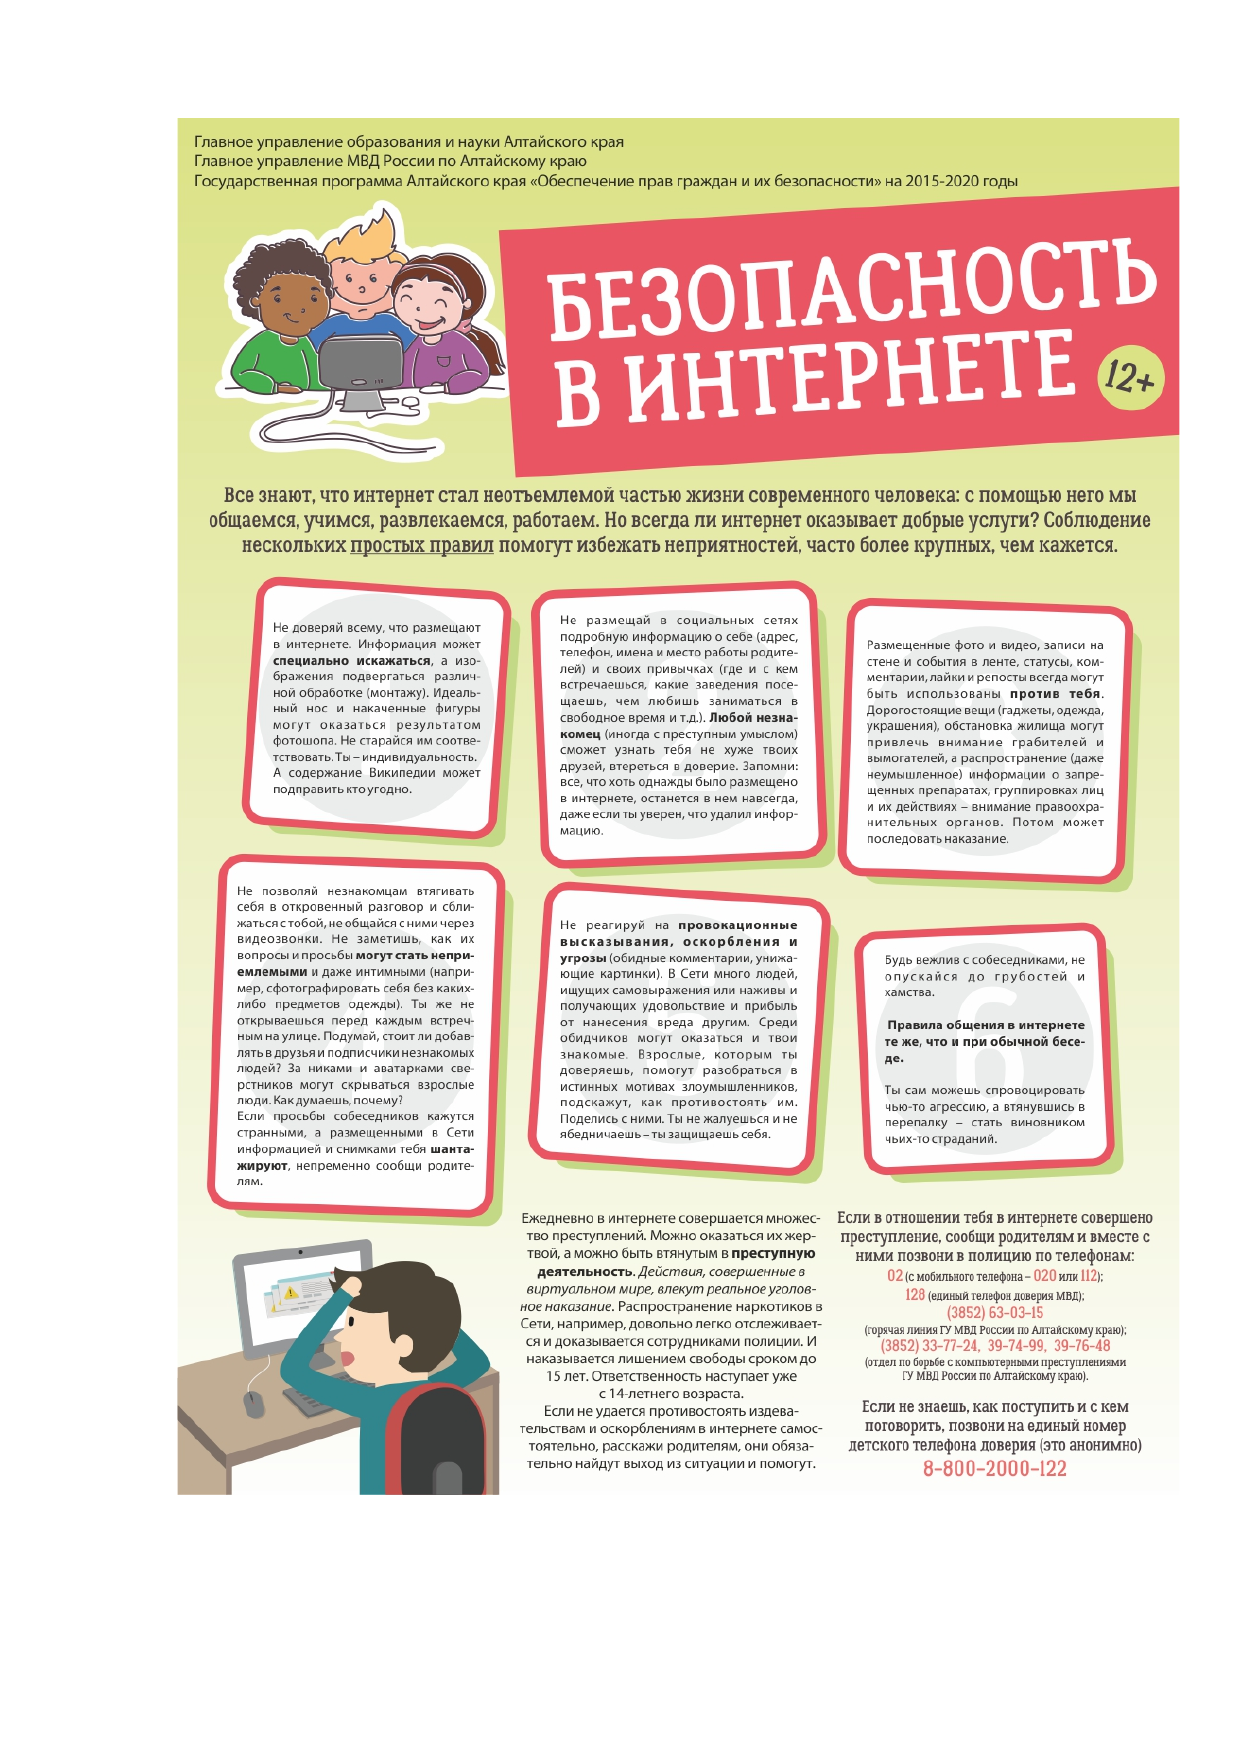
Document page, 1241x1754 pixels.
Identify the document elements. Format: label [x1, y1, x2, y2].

picture [177, 118, 1180, 1495]
